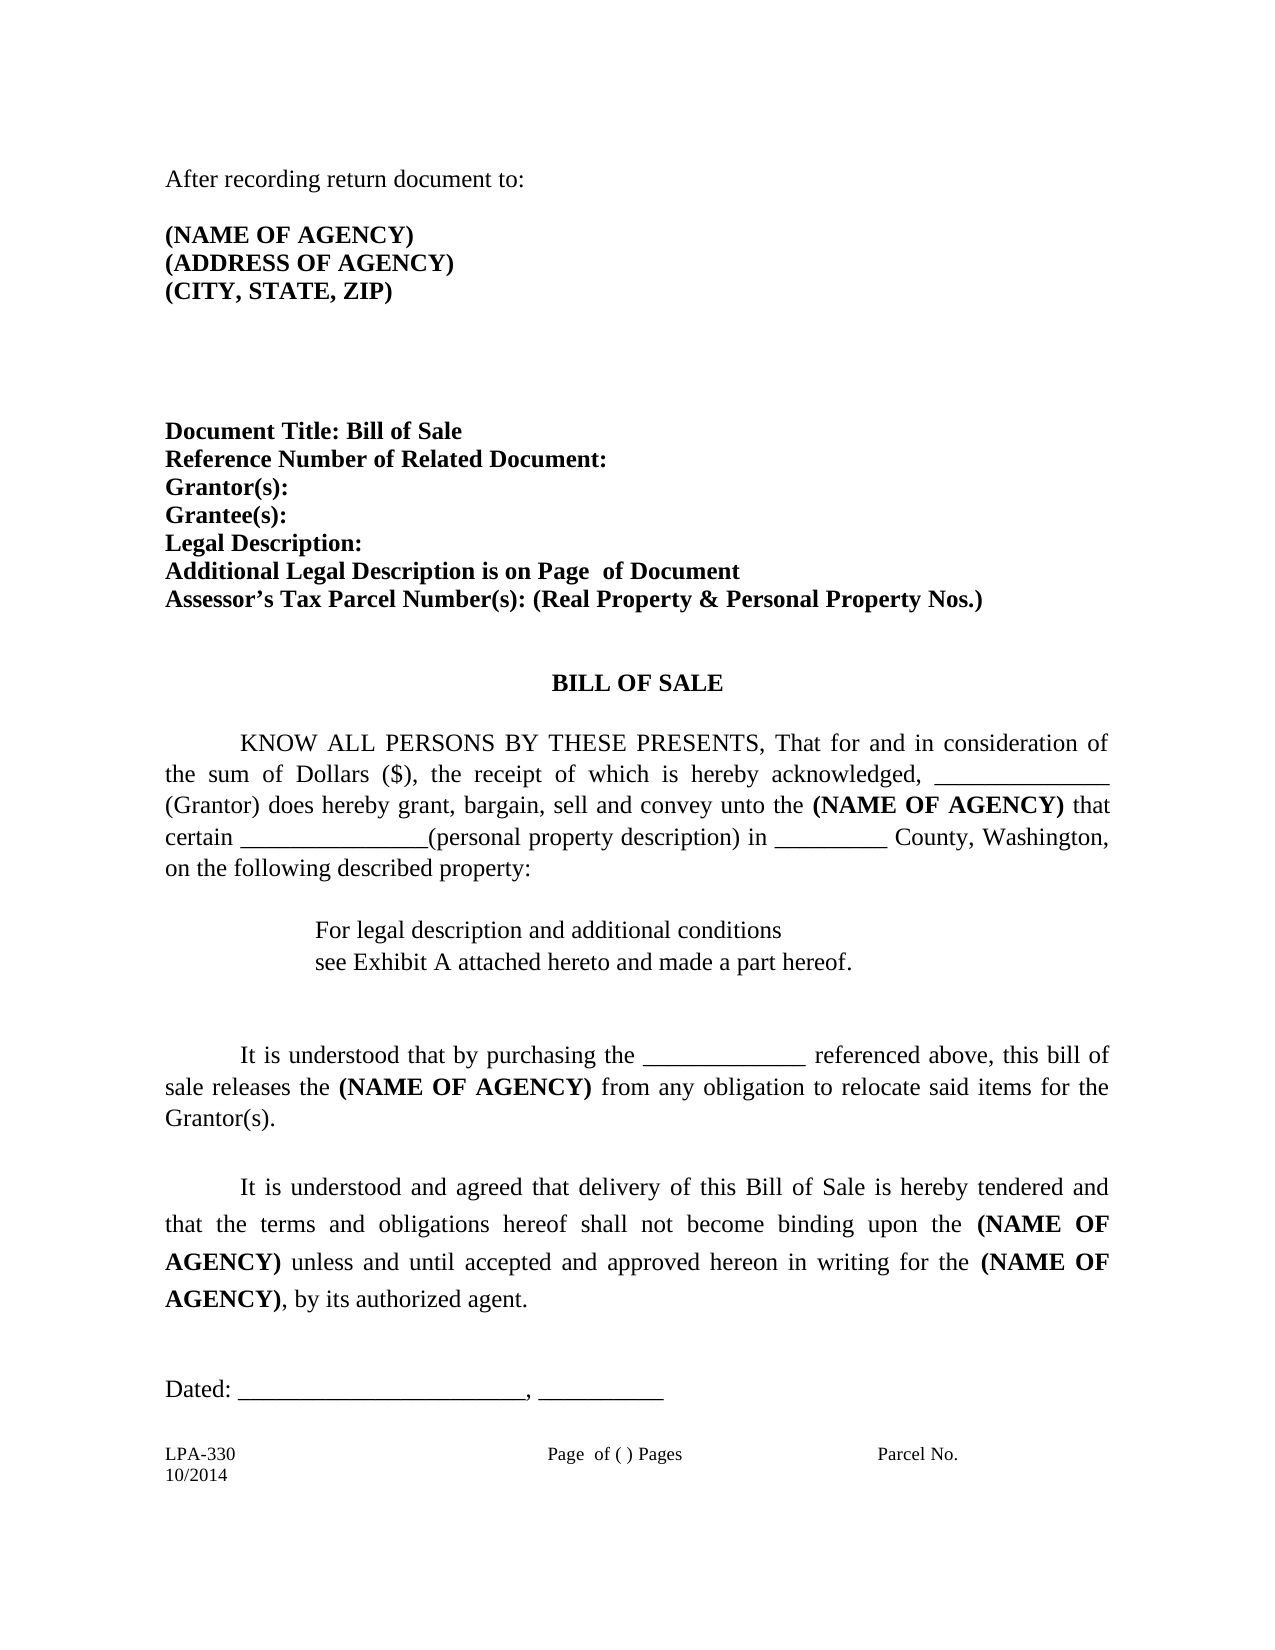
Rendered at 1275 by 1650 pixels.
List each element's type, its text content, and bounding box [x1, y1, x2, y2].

text Legal Description: [165, 529, 1110, 557]
text Reference Number of Related Document: [165, 445, 1110, 473]
text BILL OF SALE [165, 669, 1110, 697]
text For legal description and additional conditions [165, 913, 1110, 944]
text Assessor’s Tax Parcel Number(s): (Real Property & Personal Property Nos.) [165, 585, 1110, 613]
text Additional Legal Description is on Page of Document [165, 557, 1110, 585]
text It is understood and agreed that delivery of this Bill of Sale is hereby tendered and that the terms and obligations hereof shall not become binding upon the (NAME OF AGENCY) unless and until accepted and approved hereon in writing for the (NAME OF AGENCY), by its authorized agent. [165, 1163, 1110, 1313]
text Grantee(s): [165, 501, 1110, 529]
text KNOW ALL PERSONS BY THESE PRESENTS, That for and in consideration of the sum of Dollars ($), the receipt of which is hereby acknowledged, ______________ (Grantor) does hereby grant, bargain, sell and convey unto the (NAME OF AGENCY) that certain _______________(personal property description) in _________ County, Washington, on the following described property: [165, 725, 1110, 882]
text Dated: _______________________, __________ [165, 1375, 1110, 1403]
text see Exhibit A attached hereto and made a part hereof. [165, 944, 1110, 975]
text Document Title: Bill of Sale [165, 417, 1110, 445]
text It is understood that by purchasing the _____________ referenced above, this bill of sale releases the (NAME OF AGENCY) from any obligation to relocate said items for the Grantor(s). [165, 1038, 1110, 1132]
text Grantor(s): [165, 473, 1110, 501]
